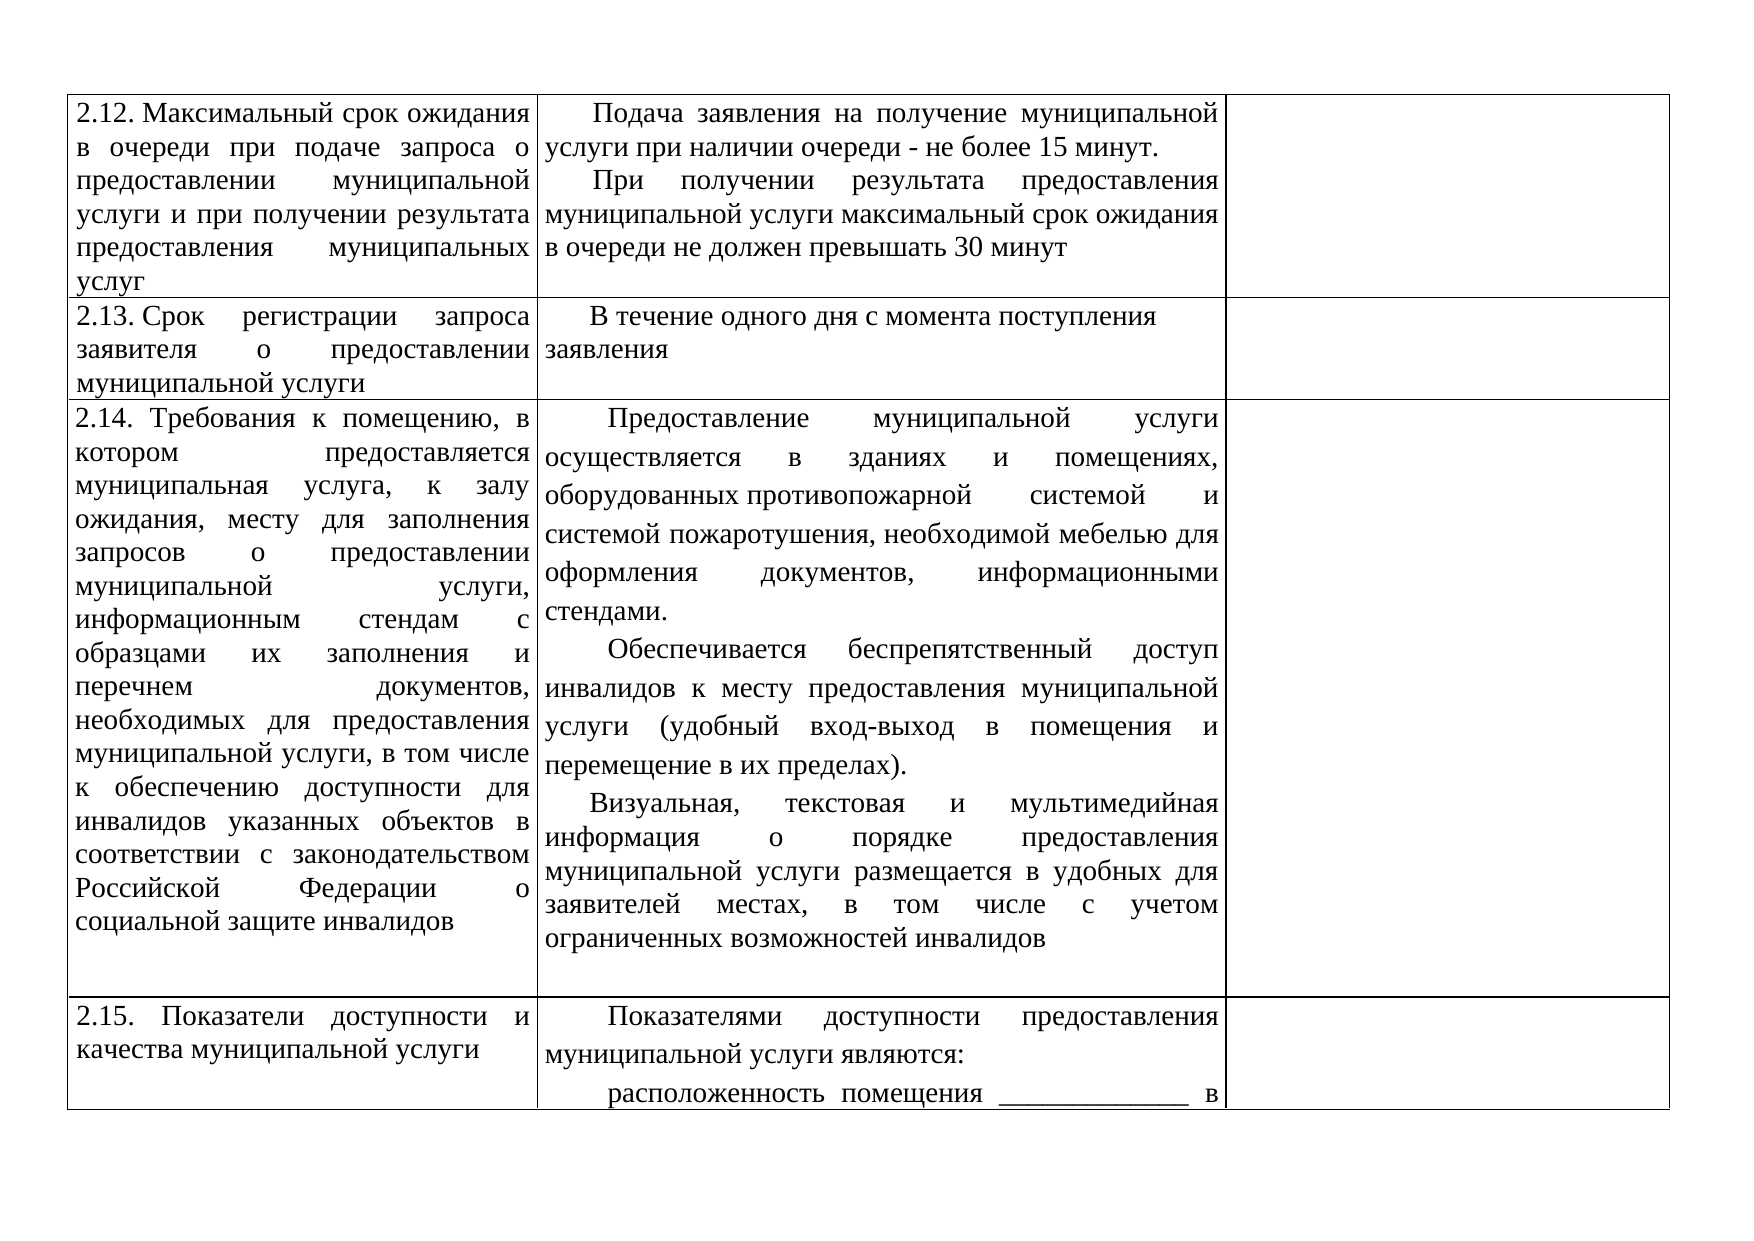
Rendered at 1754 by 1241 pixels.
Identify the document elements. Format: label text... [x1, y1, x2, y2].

table_cell [1227, 400, 1669, 996]
table_cell 2.12. Максимальный срок ожидания в очереди при подаче запроса о предоставлении муниципальной услуги и при получении результата предоставления муниципальных услуг [68, 95, 537, 296]
table_cell 2.13. Срок регистрации запроса заявителя о предоставлении муниципальной услуги [68, 298, 537, 399]
table_cell 2.14. Требования к помещению, в котором предоставляется муниципальная услуга, к залу ожидания, месту для заполнения запросов о предоставлении муниципальной услуги, информационным стендам с образцами их заполнения и перечнем документов, необходимых для предоставления муниципальной услуги, в том числе к обеспечению доступности для инвалидов указанных объектов в соответствии с законодательством Российской Федерации о социальной защите инвалидов [68, 400, 537, 996]
table_cell В течение одного дня с момента поступления заявления [538, 298, 1225, 399]
table_cell Подача заявления на получение муниципальной услуги при наличии очереди - не более 15 минут. При получении результата предоставления муниципальной услуги максимальный срок ожидания в очереди не должен превышать 30 минут [538, 95, 1225, 296]
table_cell [1227, 998, 1669, 1108]
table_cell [538, 998, 1225, 1108]
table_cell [68, 997, 537, 1108]
table_cell [1227, 298, 1669, 399]
table_cell [1227, 95, 1669, 296]
table_cell Предоставление муниципальной услуги осуществляется в зданиях и помещениях, оборудованных противопожарной системой и системой пожаротушения, необходимой мебелью для оформления документов, информационными стендами. Обеспечивается беспрепятственный доступ инвалидов к месту предоставления муниципальной услуги (удобный вход-выход в помещения и перемещение в их пределах). Визуальная, текстовая и мультимедийная информация о порядке предоставления муниципальной услуги размещается в удобных для заявителей местах, в том числе с учетом ограниченных возможностей инвалидов [538, 400, 1225, 996]
